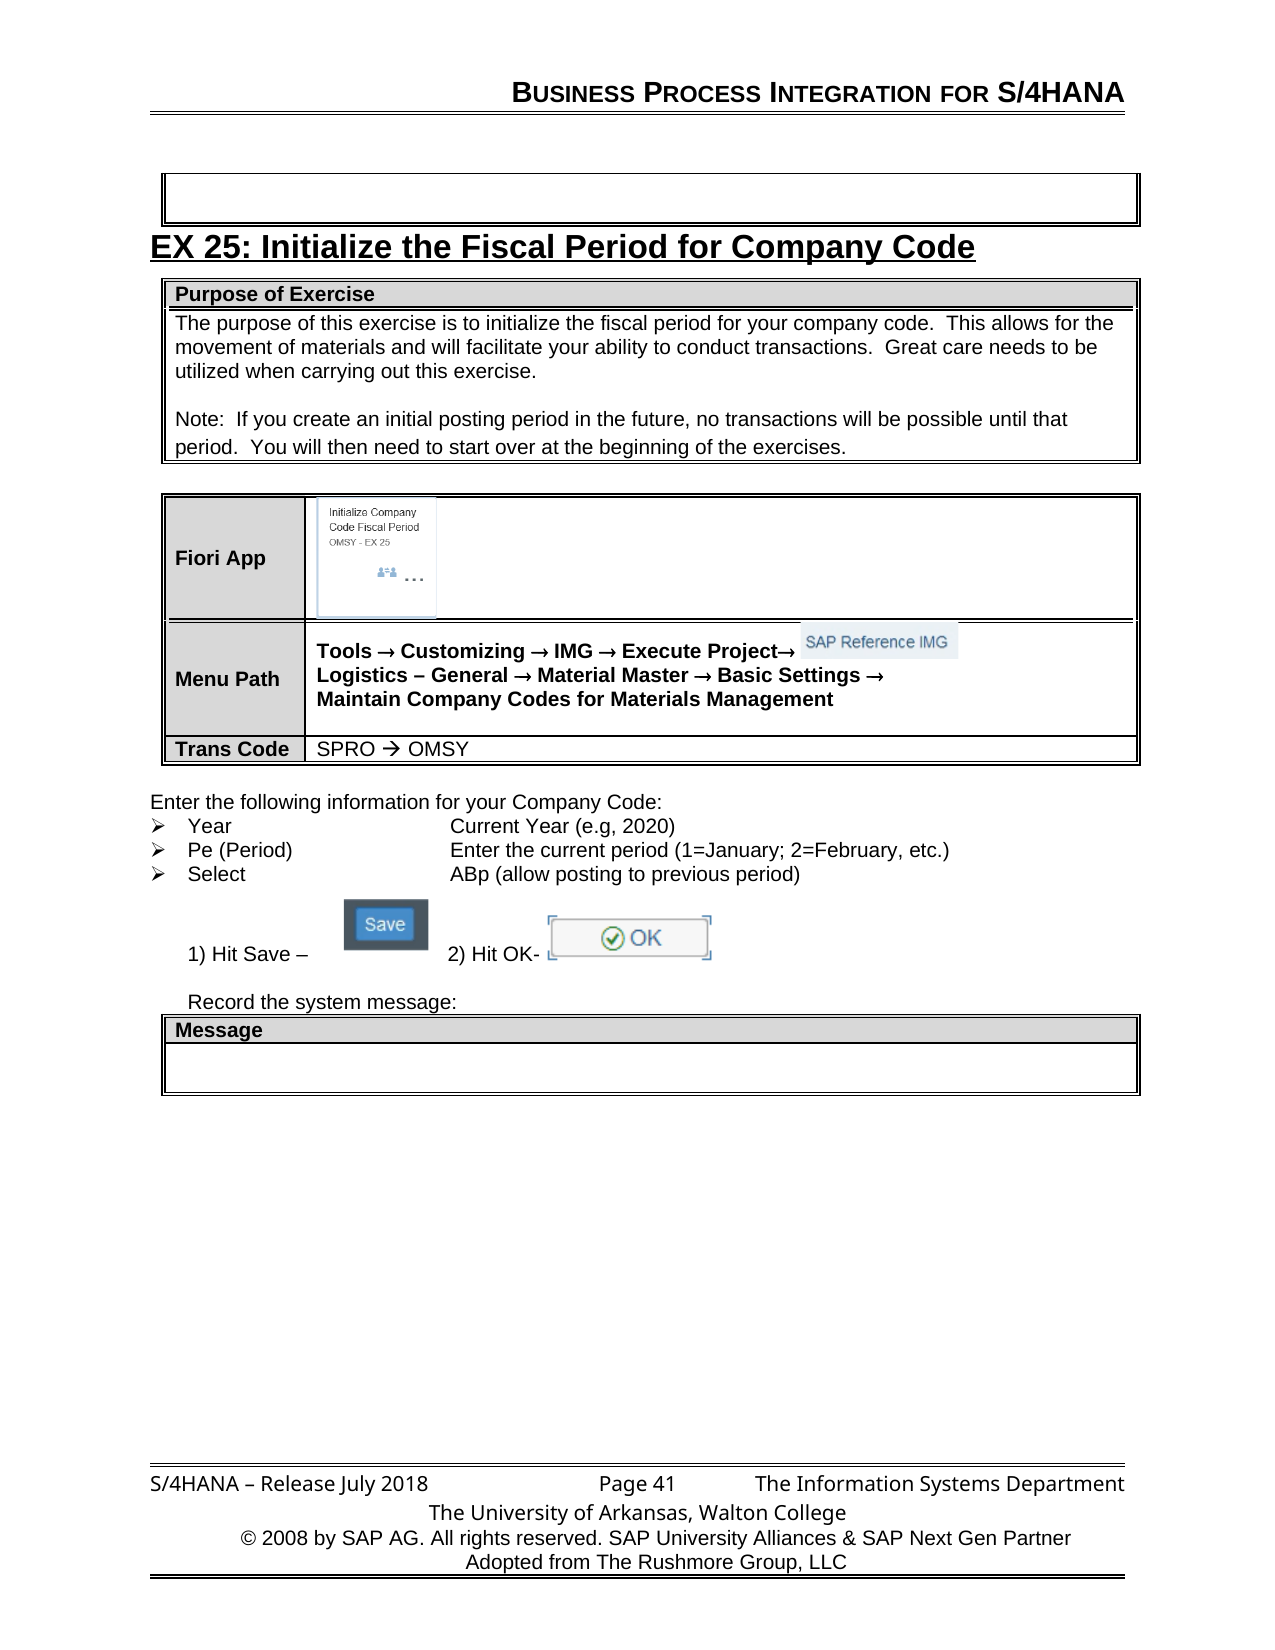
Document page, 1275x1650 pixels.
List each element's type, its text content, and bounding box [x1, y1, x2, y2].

table_cell SPRO OMSY [306, 737, 1136, 761]
text Enter the following information for your Company Code: [150, 789, 1125, 813]
list Year Current Year (e.g, 2020) [150, 813, 1125, 837]
table_header [306, 498, 316, 618]
list Select ABp (allow posting to previous period) [150, 862, 1125, 886]
table_cell Trans Code [166, 737, 304, 761]
list Pe (Period) Enter the current period (1=January; 2=February, etc.) [150, 837, 1125, 862]
table_cell [166, 174, 1136, 222]
table_cell The purpose of this exercise is to initialize the fiscal period for your company code. This allows for the movement of materials and will facilitate your ability to conduct transactions. Great care needs to be utilized when carrying out this exercise. Note: If you create an initial posting period in the future, no transactions will be possible until that period. You will then need to start over at the beginning of the exercises. [164, 306, 1138, 459]
table_header Message [166, 1018, 1136, 1042]
table_header [437, 498, 1136, 618]
table_header Fiori App [166, 498, 304, 618]
table_cell Menu Path [164, 618, 304, 735]
picture [343, 899, 429, 951]
table_cell Tools Customizing IMG Execute Project Logistics – General Material Master Basic Settings Maintain Company Codes for Materials Management [306, 618, 1138, 735]
picture [316, 497, 437, 619]
text Record the system message: [187, 989, 1091, 1013]
picture [800, 622, 959, 659]
picture [545, 914, 718, 962]
text 1) Hit Save – 2) Hit OK- [187, 914, 1125, 966]
table_cell [166, 1044, 1136, 1092]
table_header Purpose of Exercise [166, 282, 1136, 306]
subtitle EX 25: Initialize the Fiscal Period for Company Code [150, 227, 1125, 265]
